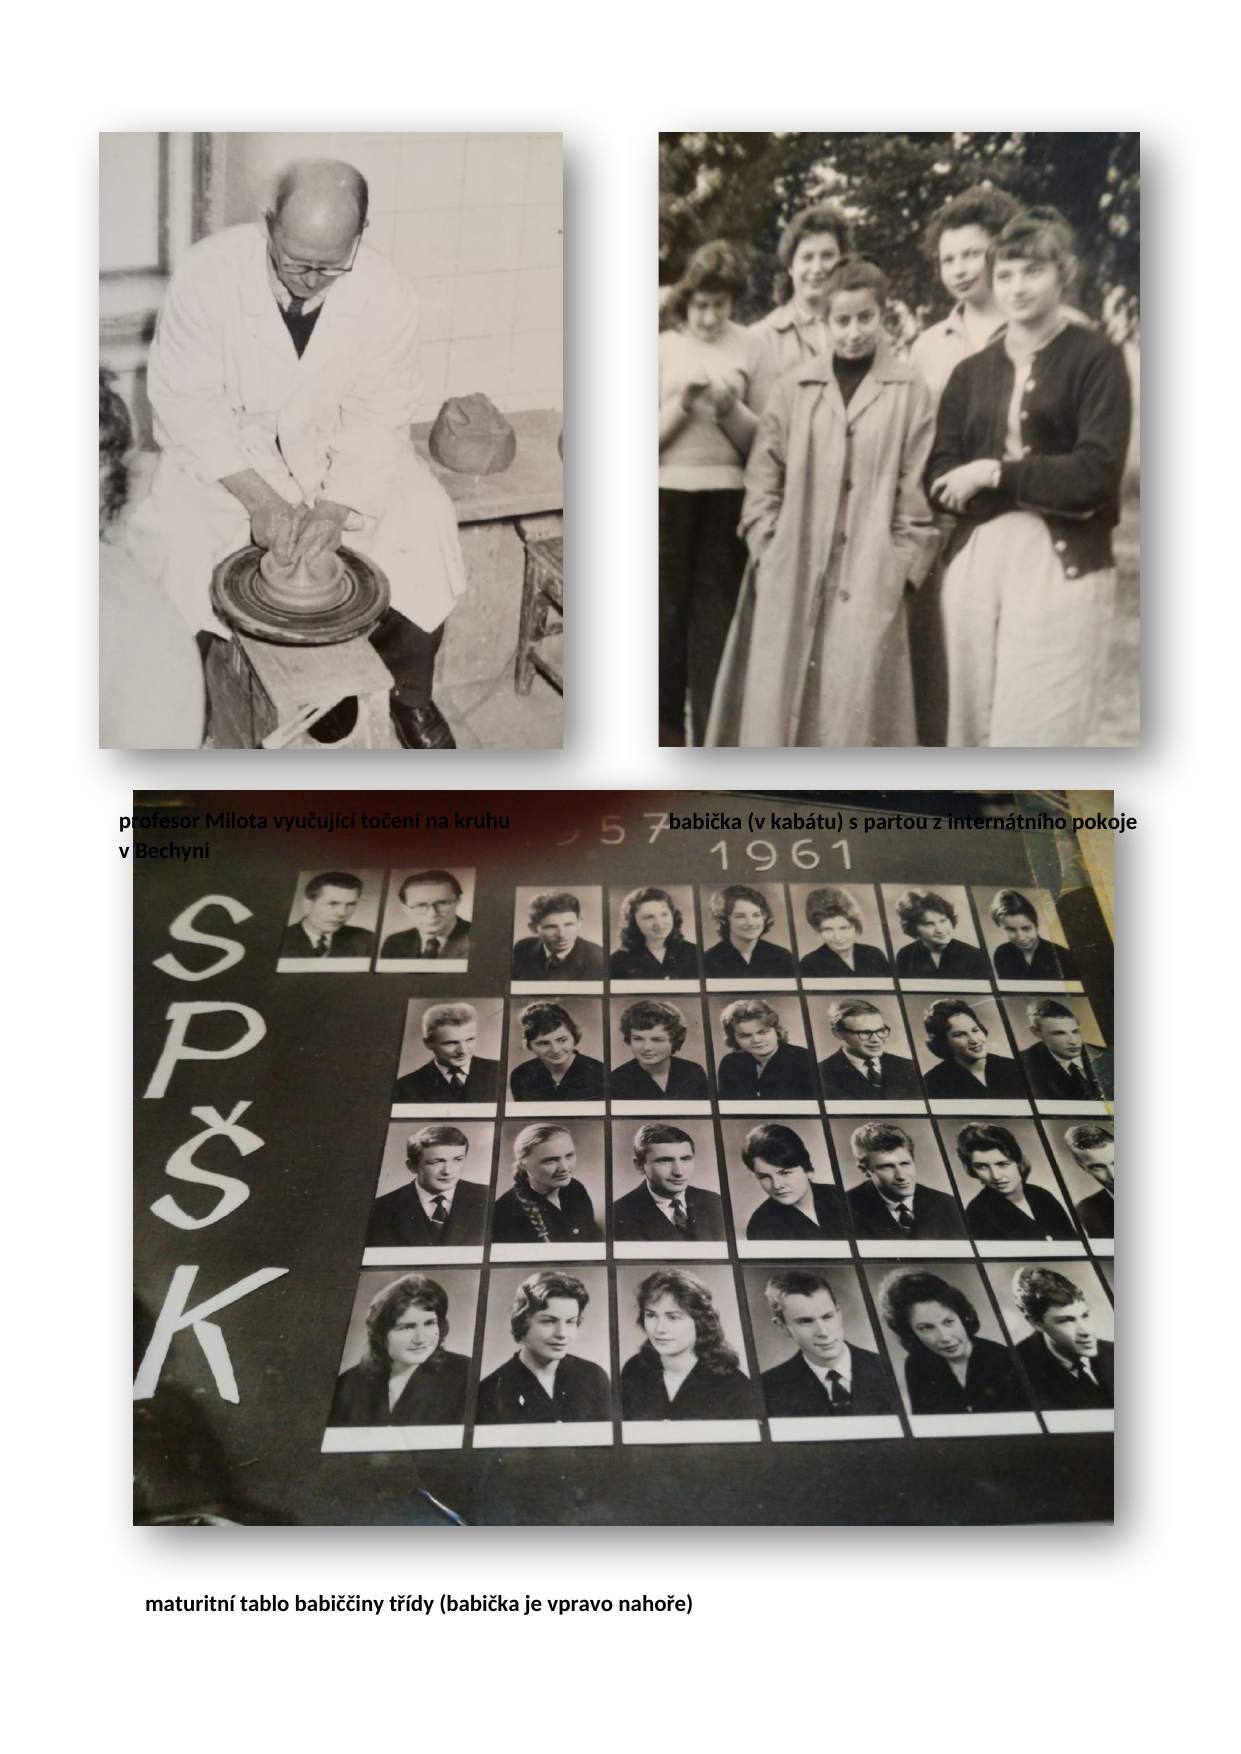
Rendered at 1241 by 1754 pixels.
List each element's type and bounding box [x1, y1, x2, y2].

picture [133, 790, 1114, 1526]
picture [99, 132, 563, 749]
picture [658, 132, 1140, 747]
